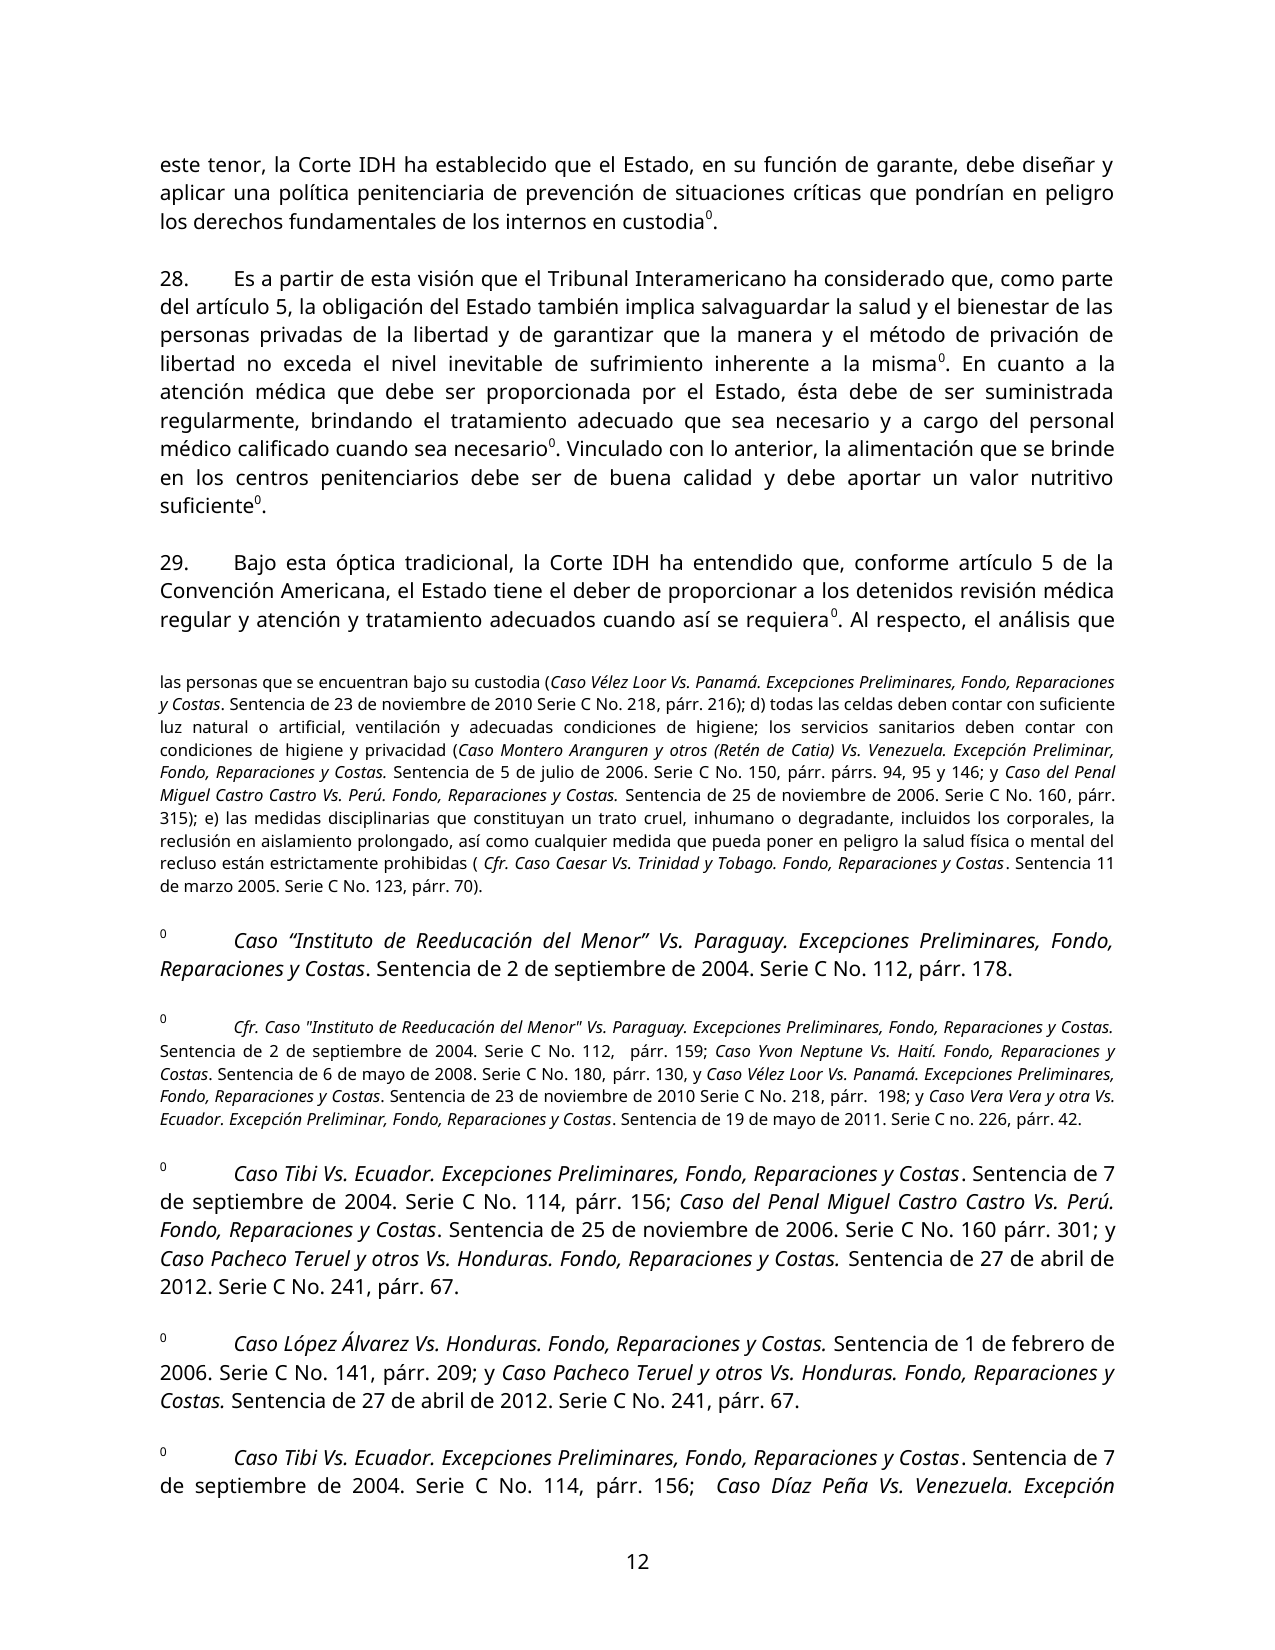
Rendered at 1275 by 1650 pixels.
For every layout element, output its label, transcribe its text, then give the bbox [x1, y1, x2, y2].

list Bajo esta óptica tradicional, la Corte IDH ha entendido que, conforme artículo 5 de la Convención Americana, el Estado tiene el deber de proporcionar a los detenidos revisión médica regular y atención y tratamiento adecuados cuando así se requiera. Al respecto, el análisis que hace el Tribunal Interamericano deriva del entendimiento de que toda vulneración a la salud es un incumplimiento del deber de prevenir violaciones al derecho a la vida o integridad. No obstante, esta concepción es errónea, pues todo derecho tiene una faceta de prevención y de protección que debe ser garantizada de manera integral. [159, 548, 1116, 633]
list Es a partir de esta visión que el Tribunal Interamericano ha considerado que, como parte del artículo 5, la obligación del Estado también implica salvaguardar la salud y el bienestar de las personas privadas de la libertad y de garantizar que la manera y el método de privación de libertad no exceda el nivel inevitable de sufrimiento inherente a la misma. En cuanto a la atención médica que debe ser proporcionada por el Estado, ésta debe de ser suministrada regularmente, brindando el tratamiento adecuado que sea necesario y a cargo del personal médico calificado cuando sea necesario. Vinculado con lo anterior, la alimentación que se brinde en los centros penitenciarios debe ser de buena calidad y debe aportar un valor nutritivo suficiente. [159, 264, 1116, 520]
list Aunado a lo anterior, el Tribunal Interamericano, en su vasta jurisprudencia, ha incorporado paulatinamente diversos estándares sobre las condiciones carcelarias y el deber de prevención que los Estados han de cumplir en favor de las personas privadas de la libertad. En este tenor, la Corte IDH ha establecido que el Estado, en su función de garante, debe diseñar y aplicar una política penitenciaria de prevención de situaciones críticas que pondrían en peligro los derechos fundamentales de los internos en custodia. [159, 150, 1116, 235]
